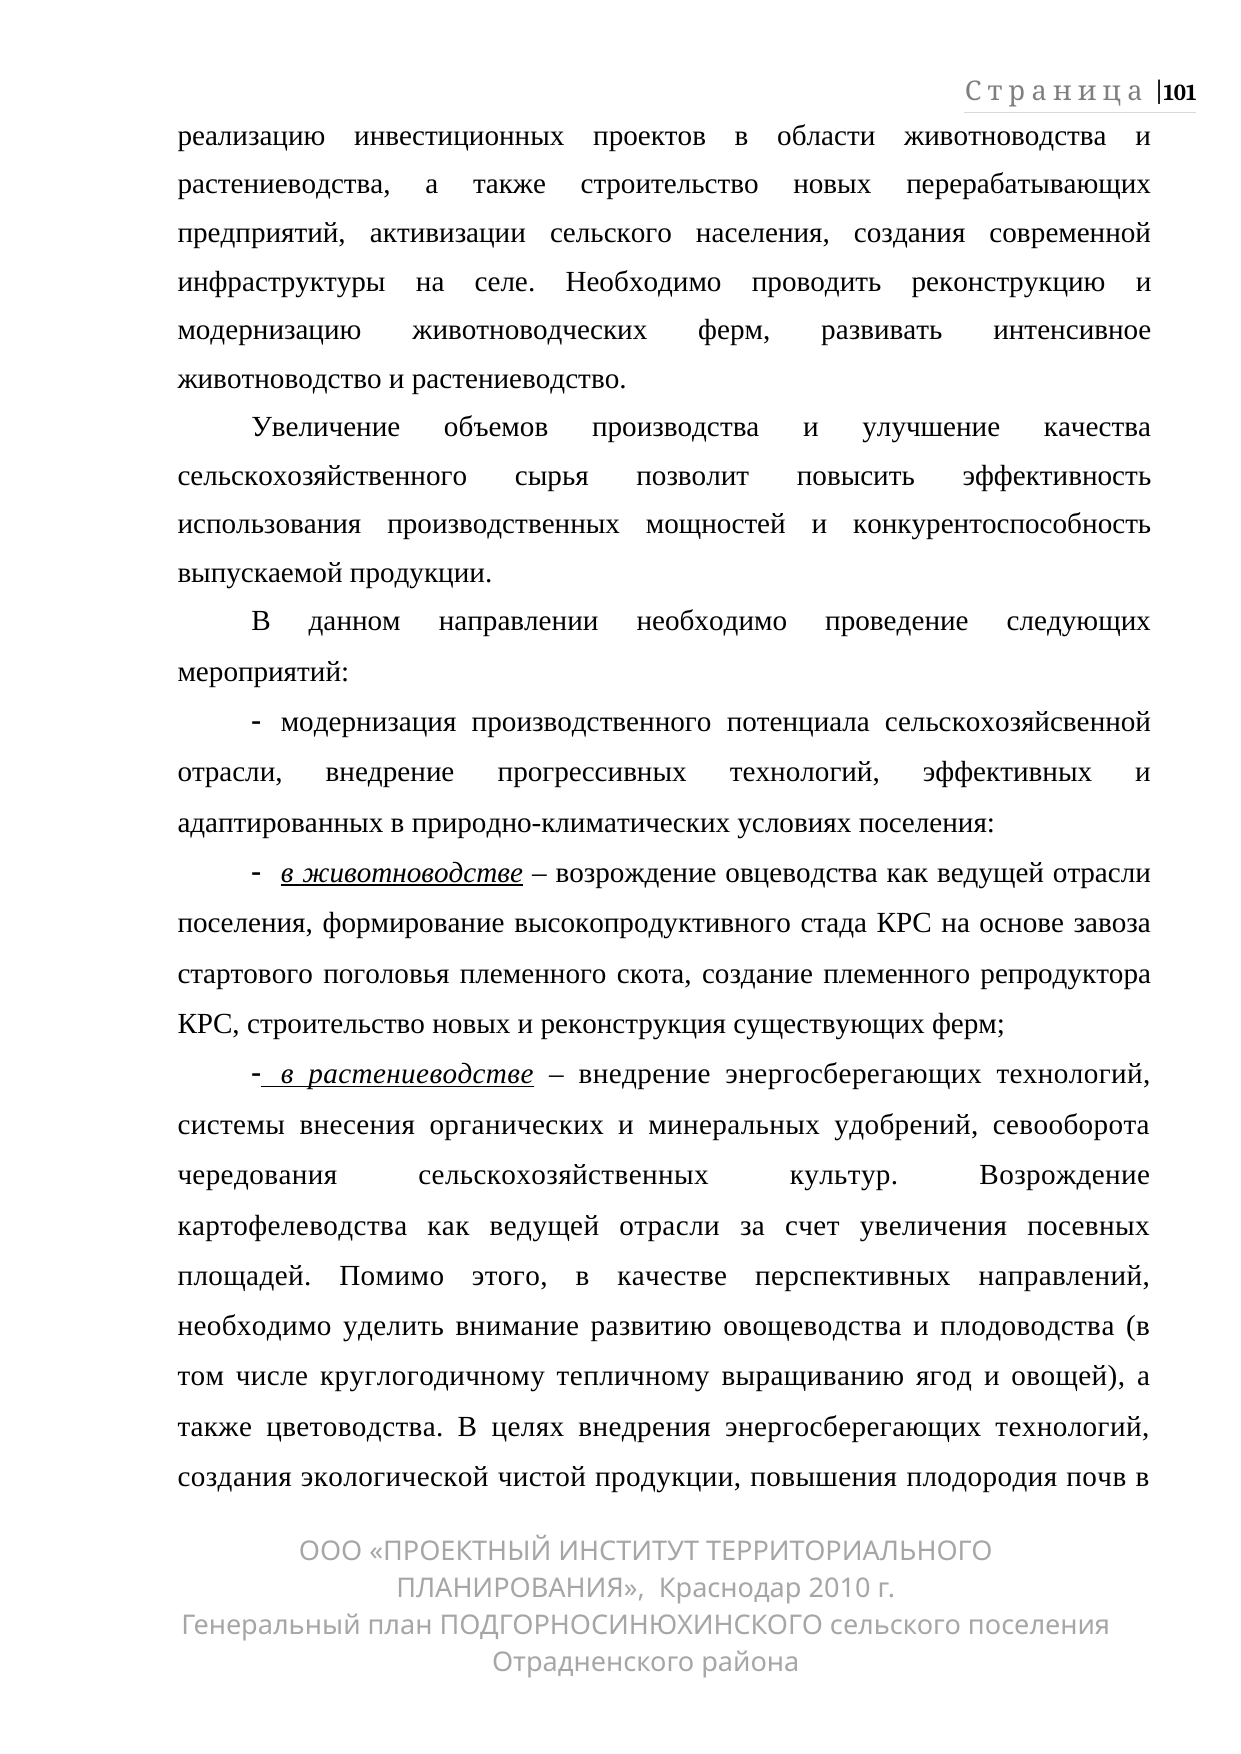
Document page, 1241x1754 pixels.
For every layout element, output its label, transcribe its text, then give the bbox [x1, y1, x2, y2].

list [177, 1057, 1152, 1493]
list модернизация производственного потенциала сельскохозяйсвенной отрасли, внедрение прогрессивных технологий, эффективных и адаптированных в природно-климатических условиях поселения: [177, 704, 1152, 838]
text В данном направлении необходимо проведение следующих мероприятий: [177, 603, 1152, 687]
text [177, 118, 1152, 394]
text Увеличение объемов производства и улучшение качества сельскохозяйственного сырья позволит повысить эффективность использования производственных мощностей и конкурентоспособность выпускаемой продукции. [177, 409, 1152, 588]
list в животноводстве – возрождение овцеводства как ведущей отрасли поселения, формирование высокопродуктивного стада КРС на основе завоза стартового поголовья племенного скота, создание племенного репродуктора КРС, строительство новых и реконструкция существующих ферм; [177, 855, 1152, 1040]
